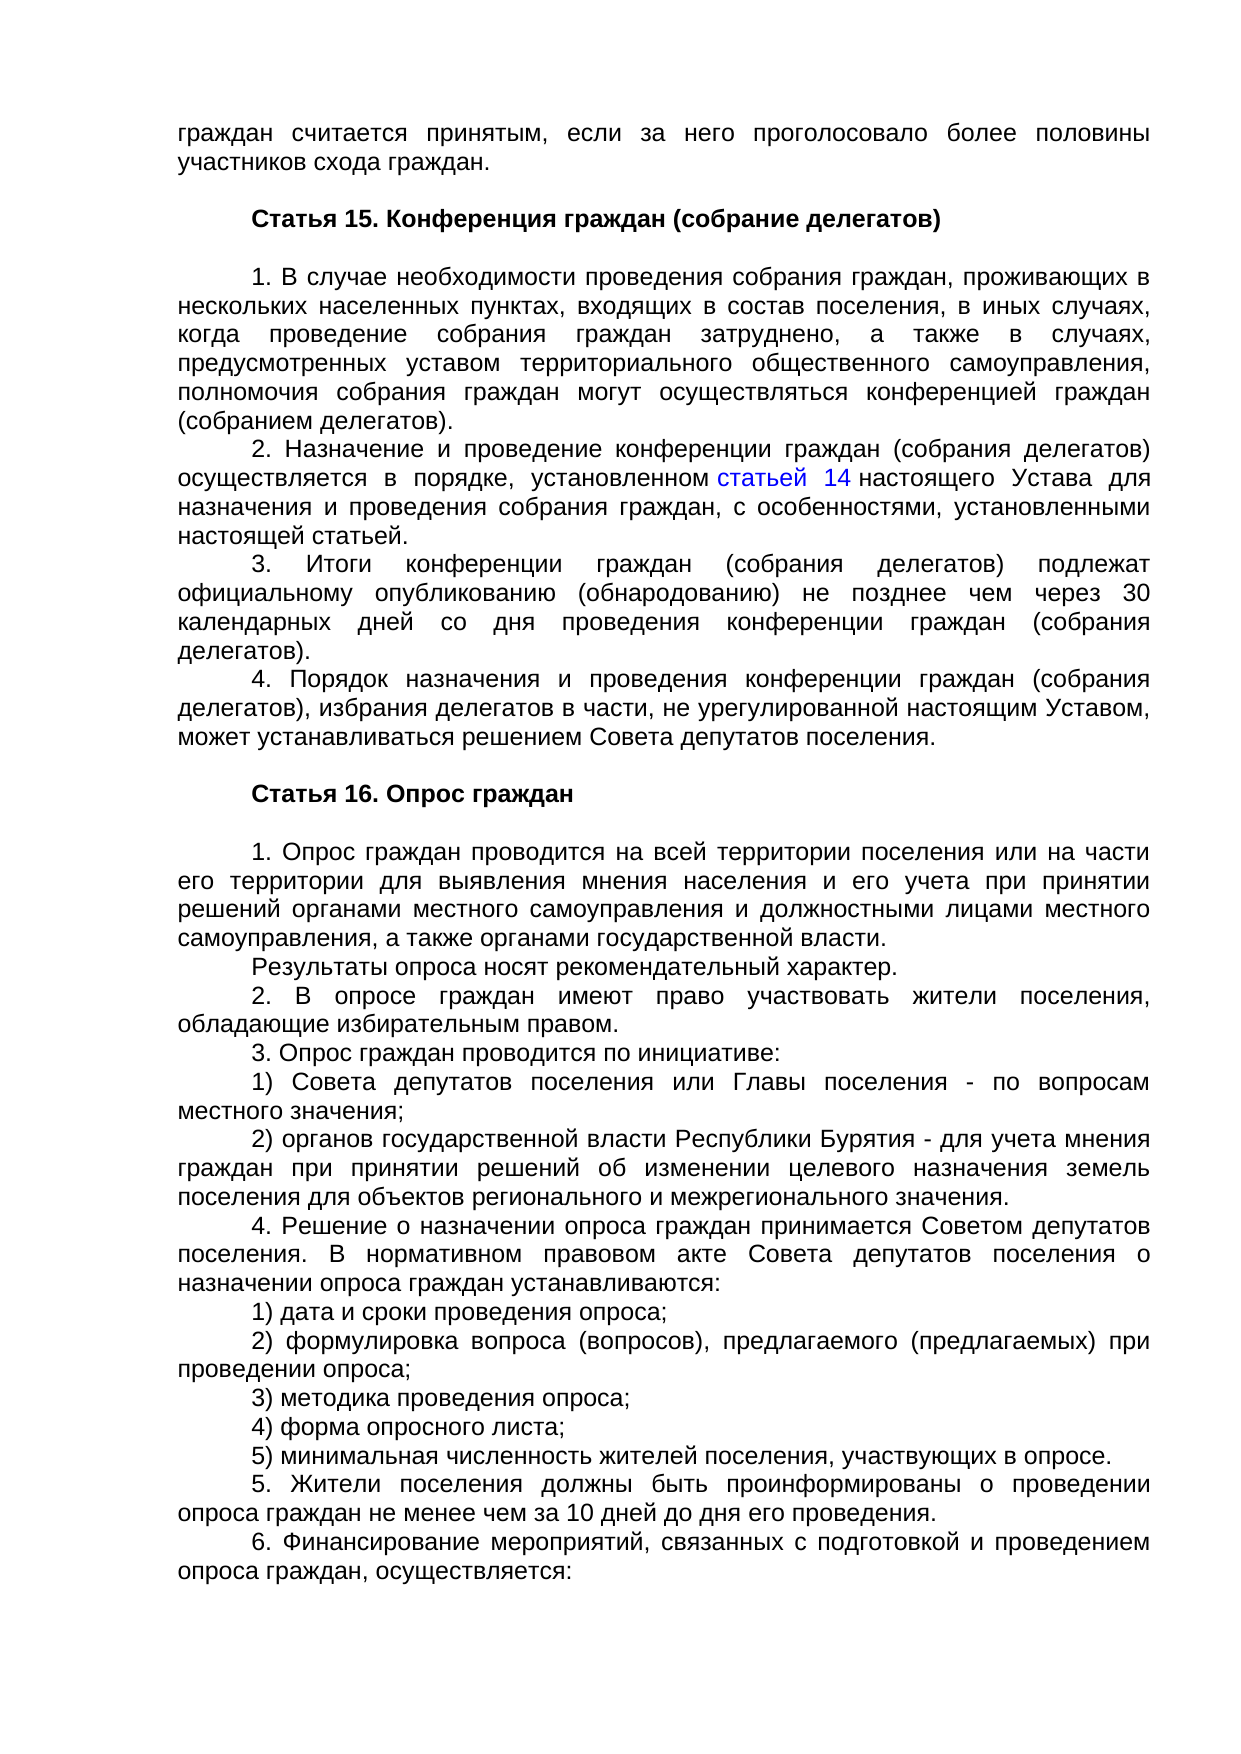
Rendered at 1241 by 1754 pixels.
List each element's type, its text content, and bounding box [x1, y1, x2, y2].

text 4. Решение о назначении опроса граждан принимается Советом депутатов поселения. В нормативном правовом акте Совета депутатов поселения о назначении опроса граждан устанавливаются: [177, 1211, 1152, 1297]
text 5. Жители поселения должны быть проинформированы о проведении опроса граждан не менее чем за 10 дней до дня его проведения. [177, 1469, 1152, 1527]
text 4. Порядок назначения и проведения конференции граждан (собрания делегатов), избрания делегатов в части, не урегулированной настоящим Уставом, может устанавливаться решением Совета депутатов поселения. [177, 664, 1152, 751]
text Результаты опроса носят рекомендательный характер. [177, 952, 1152, 981]
text 1) дата и сроки проведения опроса; [177, 1297, 1152, 1326]
text 3. Опрос граждан проводится по инициативе: [177, 1038, 1152, 1067]
text 3) методика проведения опроса; [177, 1383, 1152, 1412]
text 2. В опросе граждан имеют право участвовать жители поселения, обладающие избирательным правом. [177, 981, 1152, 1038]
text 1. Опрос граждан проводится на всей территории поселения или на части его территории для выявления мнения населения и его учета при принятии решений органами местного самоуправления и должностными лицами местного самоуправления, а также органами государственной власти. [177, 837, 1152, 952]
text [177, 118, 1152, 176]
text 3. Итоги конференции граждан (собрания делегатов) подлежат официальному опубликованию (обнародованию) не позднее чем через 30 календарных дней со дня проведения конференции граждан (собрания делегатов). [177, 549, 1152, 664]
text 4) форма опросного листа; [177, 1412, 1152, 1441]
text Статья 15. Конференция граждан (собрание делегатов) [177, 204, 1152, 233]
text 2. Назначение и проведение конференции граждан (собрания делегатов) осуществляется в порядке, установленном статьей 14 настоящего Устава для назначения и проведения собрания граждан, с особенностями, установленными настоящей статьей. [177, 434, 1152, 549]
text 5) минимальная численность жителей поселения, участвующих в опросе. [177, 1441, 1152, 1469]
text 1. В случае необходимости проведения собрания граждан, проживающих в нескольких населенных пунктах, входящих в состав поселения, в иных случаях, когда проведение собрания граждан затруднено, а также в случаях, предусмотренных уставом территориального общественного самоуправления, полномочия собрания граждан могут осуществляться конференцией граждан (собранием делегатов). [177, 262, 1152, 434]
text 1) Совета депутатов поселения или Главы поселения - по вопросам местного значения; [177, 1067, 1152, 1124]
text 2) органов государственной власти Республики Бурятия - для учета мнения граждан при принятии решений об изменении целевого назначения земель поселения для объектов регионального и межрегионального значения. [177, 1124, 1152, 1211]
text Статья 16. Опрос граждан [177, 779, 1152, 808]
text 2) формулировка вопроса (вопросов), предлагаемого (предлагаемых) при проведении опроса; [177, 1326, 1152, 1383]
text 6. Финансирование мероприятий, связанных с подготовкой и проведением опроса граждан, осуществляется: [177, 1527, 1152, 1584]
